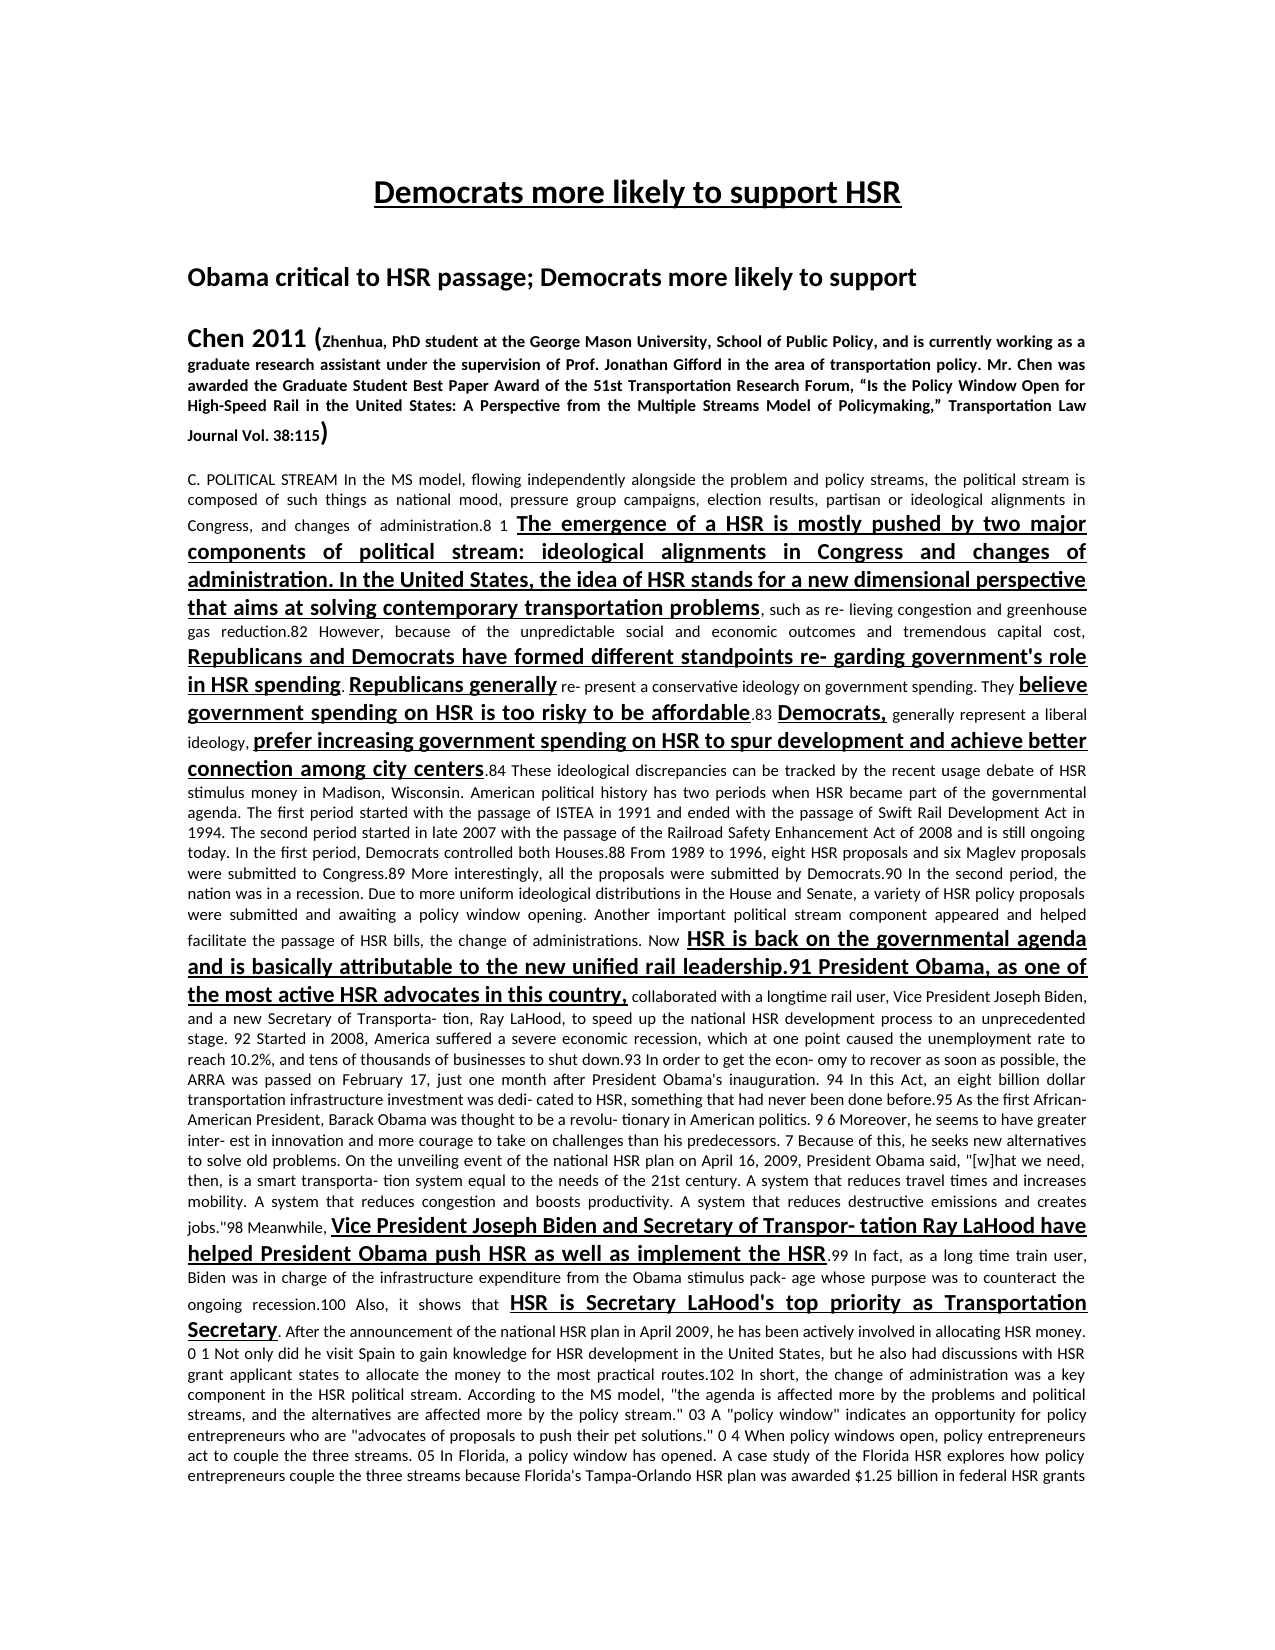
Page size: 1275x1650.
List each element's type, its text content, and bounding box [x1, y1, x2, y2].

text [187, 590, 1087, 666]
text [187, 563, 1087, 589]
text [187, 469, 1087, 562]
text Chen 2011 (Zhenhua, PhD student at the George Mason University, School of Public Policy, and is currently working as a graduate research assistant under the supervision of Prof. Jonathan Gifford in the area of transportation policy. Mr. Chen was awarded the Graduate Student Best Paper Award of the 51st Transportation Research Forum, “Is the Policy Window Open for High-Speed Rail in the United States: A Perspective from the Multiple Streams Model of Policymaking,” Transportation Law Journal Vol. 38:115) [187, 321, 1087, 448]
subtitle Obama critical to HSR passage; Democrats more likely to support [187, 260, 1087, 293]
subtitle Democrats more likely to support HSR [187, 171, 1087, 212]
